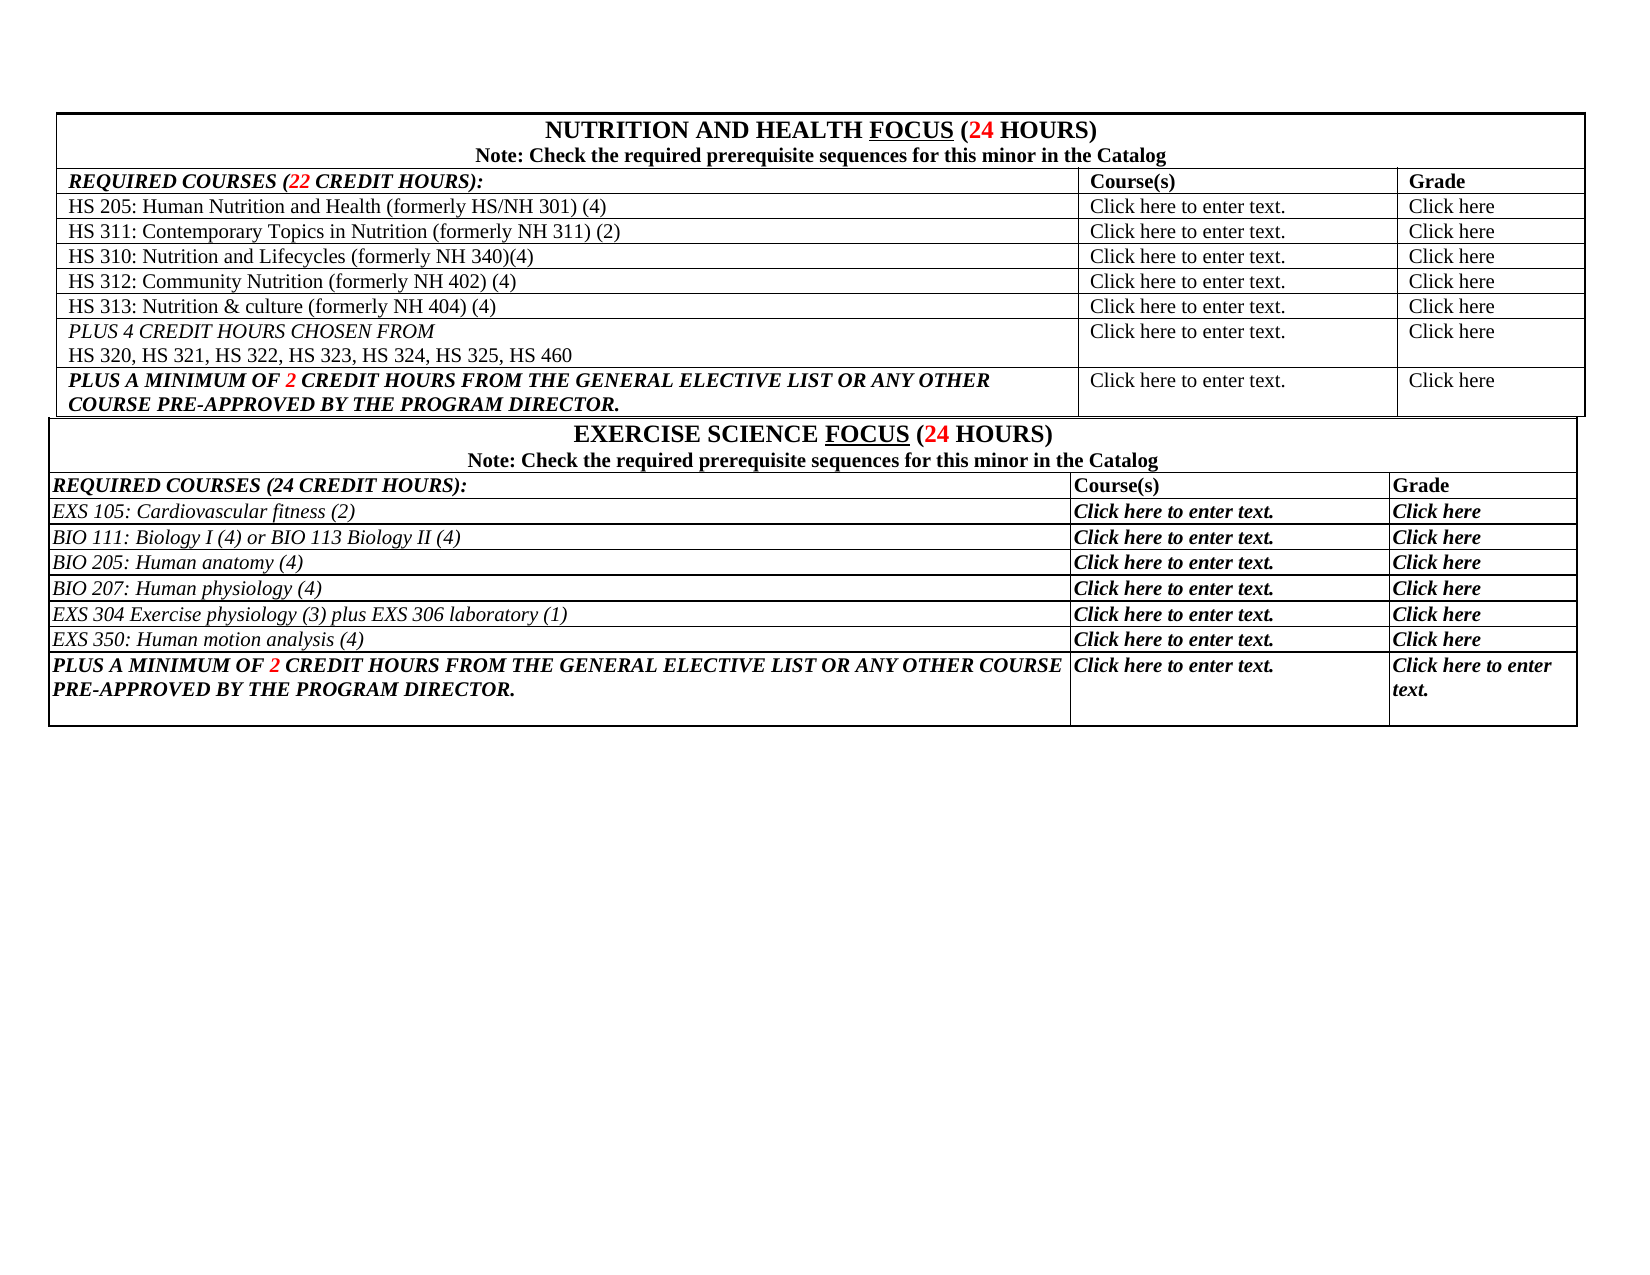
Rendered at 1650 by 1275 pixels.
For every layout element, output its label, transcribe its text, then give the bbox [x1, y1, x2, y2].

table_cell PLUS A MINIMUM OF 2 CREDIT HOURS FROM THE GENERAL ELECTIVE LIST OR ANY OTHER COURSE PRE-APPROVED BY THE PROGRAM DIRECTOR. [57, 368, 1078, 416]
table_header NUTRITION AND HEALTH FOCUS (24 HOURS) Note: Check the required prerequisite sequences for this minor in the Catalog [57, 115, 1584, 167]
table_cell Course(s) [1071, 473, 1389, 497]
table_cell Course(s) [1079, 169, 1397, 193]
table_cell HS 312: Community Nutrition (formerly NH 402) (4) [57, 269, 1078, 293]
table_cell EXS 350: Human motion analysis (4) [50, 627, 1070, 651]
table_cell HS 310: Nutrition and Lifecycles (formerly NH 340)(4) [57, 244, 1078, 268]
table_cell HS 313: Nutrition & culture (formerly NH 404) (4) [57, 294, 1078, 318]
table_cell REQUIRED COURSES (24 CREDIT HOURS): [50, 473, 1070, 497]
table_cell HS 311: Contemporary Topics in Nutrition (formerly NH 311) (2) [57, 219, 1078, 243]
table_cell REQUIRED COURSES (22 CREDIT HOURS): [57, 169, 1078, 193]
table_cell BIO 205: Human anatomy (4) [50, 550, 1070, 574]
table_cell EXS 304 Exercise physiology (3) plus EXS 306 laboratory (1) [50, 602, 1070, 626]
table_cell Grade [1390, 473, 1576, 497]
table_cell Grade [1398, 169, 1584, 193]
table_header EXERCISE SCIENCE FOCUS (24 HOURS) Note: Check the required prerequisite sequences for this minor in the Catalog [50, 419, 1576, 472]
table_cell HS 205: Human Nutrition and Health (formerly HS/NH 301) (4) [57, 194, 1078, 218]
table_cell BIO 111: Biology I (4) or BIO 113 Biology II (4) [50, 525, 1070, 549]
table_cell PLUS A MINIMUM OF 2 CREDIT HOURS FROM THE GENERAL ELECTIVE LIST OR ANY OTHER COURSE PRE-APPROVED BY THE PROGRAM DIRECTOR. [50, 653, 1070, 725]
table_cell BIO 207: Human physiology (4) [50, 576, 1070, 600]
table_cell PLUS 4 CREDIT HOURS CHOSEN FROM HS 320, HS 321, HS 322, HS 323, HS 324, HS 325, HS 460 [57, 319, 1078, 367]
table_cell EXS 105: Cardiovascular fitness (2) [50, 499, 1070, 523]
